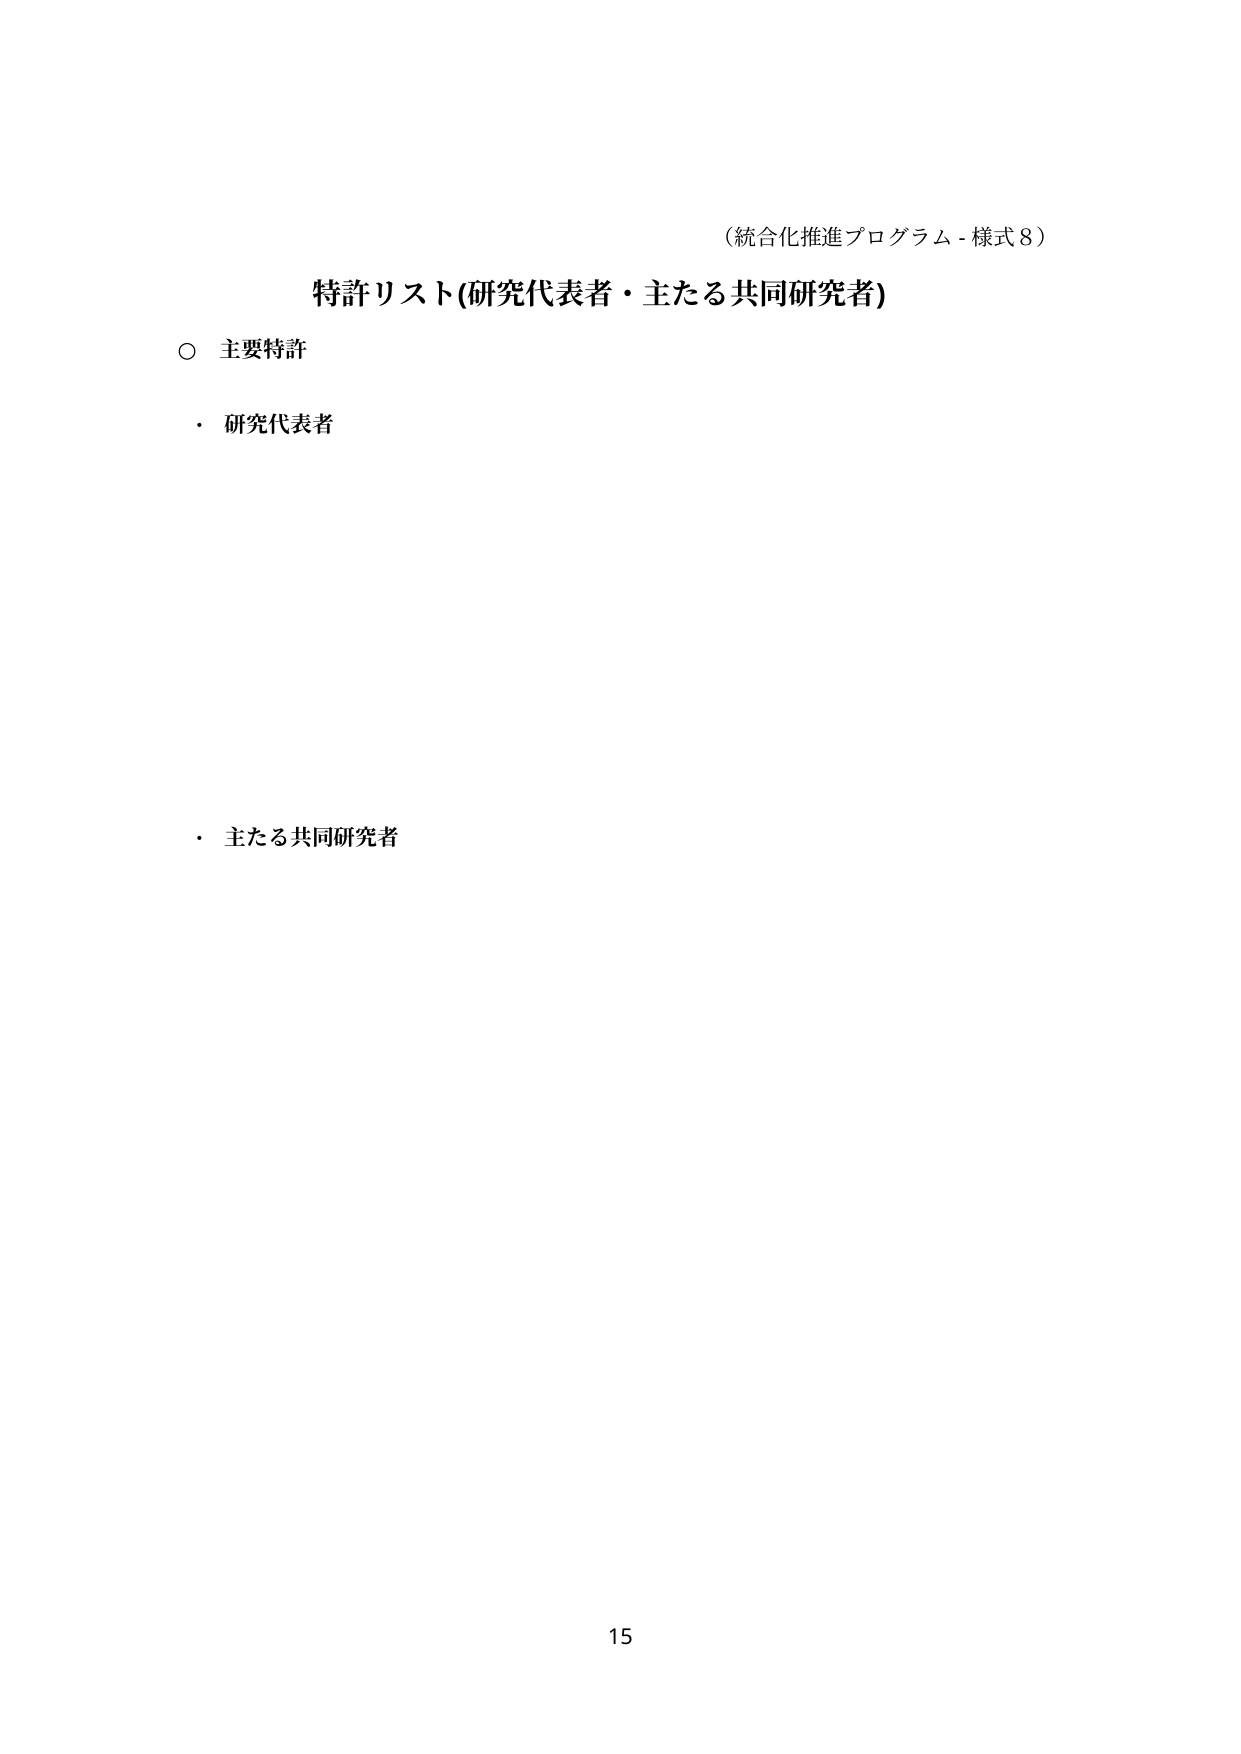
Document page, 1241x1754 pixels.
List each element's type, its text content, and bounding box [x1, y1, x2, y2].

list 主たる共同研究者 [190, 817, 1058, 854]
list 主要特許 [177, 329, 1063, 367]
list 研究代表者 [190, 404, 1058, 442]
text （統合化推進プログラム - 様式８） [177, 217, 1058, 254]
text 特許リスト(研究代表者・主たる共同研究者) [177, 254, 1021, 329]
